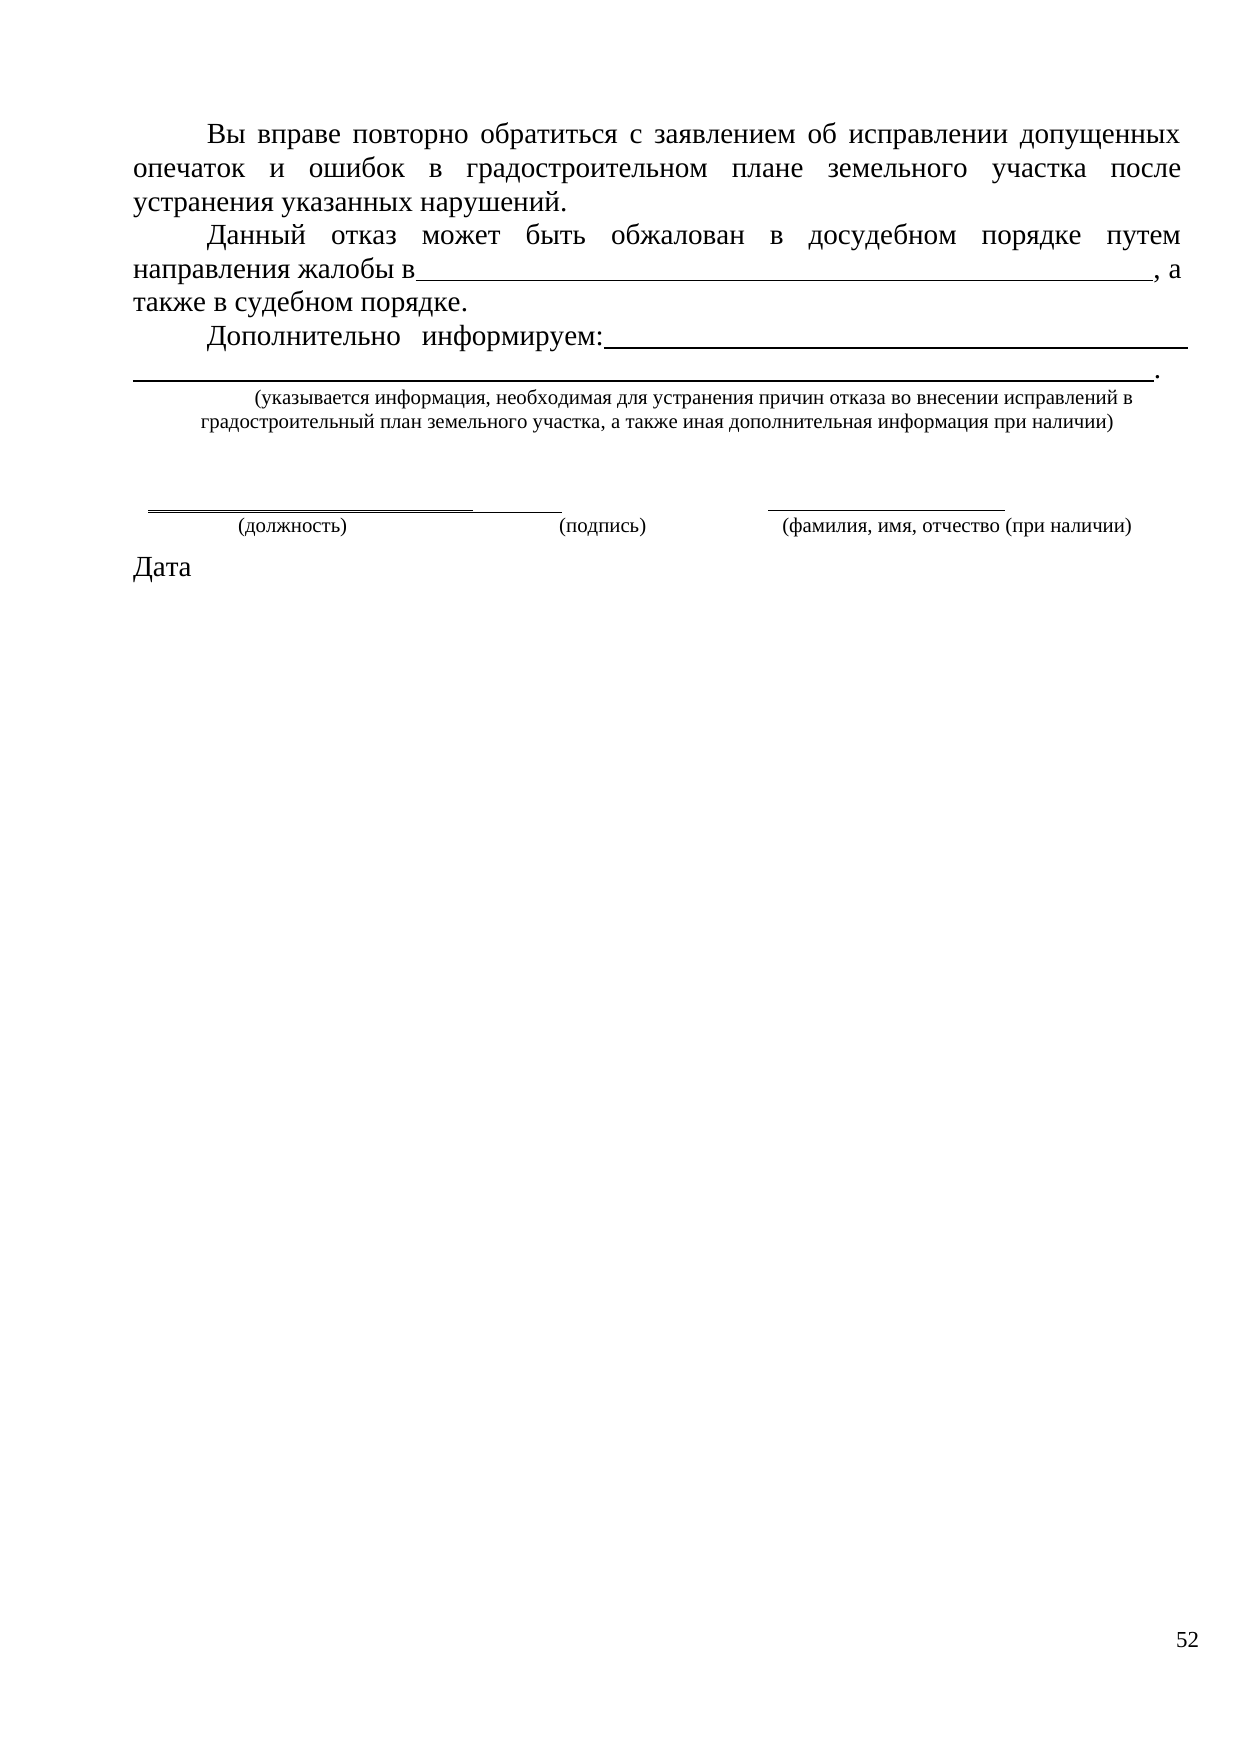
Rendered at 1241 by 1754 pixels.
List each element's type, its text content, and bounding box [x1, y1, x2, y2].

text Дополнительно информируем: [207, 318, 1198, 351]
text (должность) (подпись) (фамилия, имя, отчество (при наличии) [238, 513, 1198, 537]
text (указывается информация, необходимая для устранения причин отказа во внесении исправлений в градостроительный план земельного участка, а также иная дополнительная информация при наличии) [201, 385, 1135, 433]
text Вы вправе повторно обратиться с заявлением об исправлении допущенных опечаток и ошибок в градостроительном плане земельного участка после устранения указанных нарушений. [133, 117, 1181, 217]
text . [133, 351, 1198, 385]
text Дата [133, 549, 196, 583]
text Данный отказ может быть обжалован в досудебном порядке путем направления жалобы в , а также в судебном порядке. [133, 217, 1181, 318]
